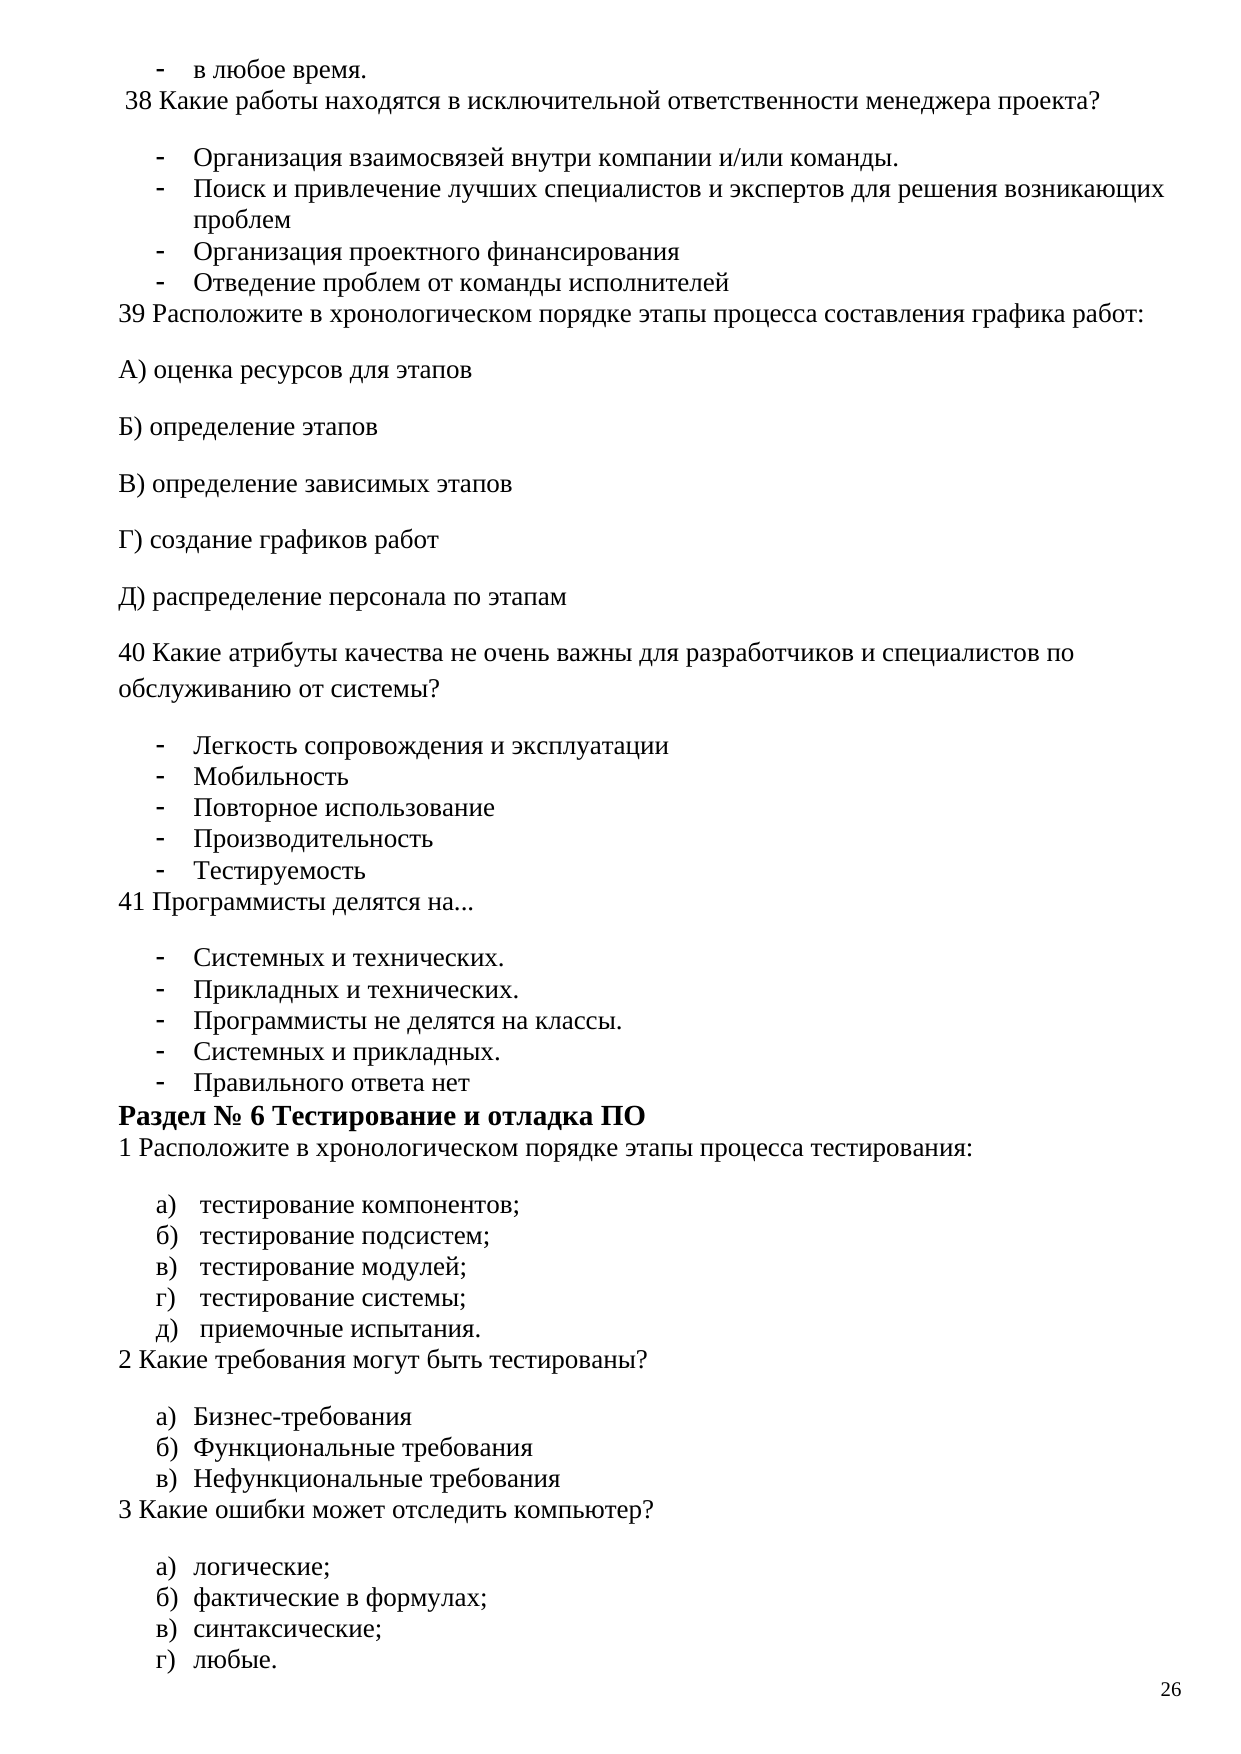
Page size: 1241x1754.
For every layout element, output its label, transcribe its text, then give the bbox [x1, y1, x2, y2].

list Производительность [156, 822, 1181, 854]
text 3 Какие ошибки может отследить компьютер? [118, 1494, 1181, 1525]
list Прикладных и технических. [156, 973, 1181, 1004]
text 40 Какие атрибуты качества не очень важны для разработчиков и специалистов по обслуживанию от системы? [118, 636, 1181, 703]
text Д) распределение персонала по этапам [118, 580, 1181, 611]
text 2 Какие требования могут быть тестированы? [118, 1344, 1181, 1375]
list Системных и прикладных. [156, 1035, 1181, 1067]
list любые. [156, 1644, 1181, 1675]
text Б) определение этапов [118, 410, 1181, 441]
list Организация взаимосвязей внутри компании и/или команды. [156, 141, 1181, 172]
list Легкость сопровождения и эксплуатации [156, 729, 1181, 760]
list Бизнес-требования [156, 1400, 1181, 1431]
list Программисты не делятся на классы. [156, 1004, 1181, 1035]
list тестирование модулей; [156, 1250, 1181, 1281]
list тестирование компонентов; [156, 1188, 1181, 1219]
text 39 Расположите в хронологическом порядке этапы процесса составления графика работ: [118, 297, 1181, 328]
list синтаксические; [156, 1612, 1181, 1644]
text В) определение зависимых этапов [118, 467, 1181, 498]
list Мобильность [156, 760, 1181, 791]
list тестирование подсистем; [156, 1219, 1181, 1250]
list приемочные испытания. [156, 1312, 1181, 1344]
list Поиск и привлечение лучших специалистов и экспертов для решения возникающих проблем [156, 172, 1181, 234]
list тестирование системы; [156, 1281, 1181, 1312]
text 41 Программисты делятся на... [118, 885, 1181, 916]
list Функциональные требования [156, 1431, 1181, 1462]
text Г) создание графиков работ [118, 523, 1181, 554]
text Раздел № 6 Тестирование и отладка ПО [118, 1098, 1181, 1131]
text А) оценка ресурсов для этапов [118, 354, 1181, 385]
list логические; [156, 1550, 1181, 1581]
list Организация проектного финансирования [156, 234, 1181, 266]
list Тестируемость [156, 854, 1181, 885]
list фактические в формулах; [156, 1581, 1181, 1612]
text 1 Расположите в хронологическом порядке этапы процесса тестирования: [118, 1131, 1181, 1162]
list Системных и технических. [156, 942, 1181, 973]
text 38 Какие работы находятся в исключительной ответственности менеджера проекта? [118, 84, 1181, 116]
list в любое время. [156, 53, 1181, 84]
list Нефункциональные требования [156, 1462, 1181, 1494]
list Правильного ответа нет [156, 1067, 1181, 1098]
list Повторное использование [156, 791, 1181, 822]
list Отведение проблем от команды исполнителей [156, 266, 1181, 297]
